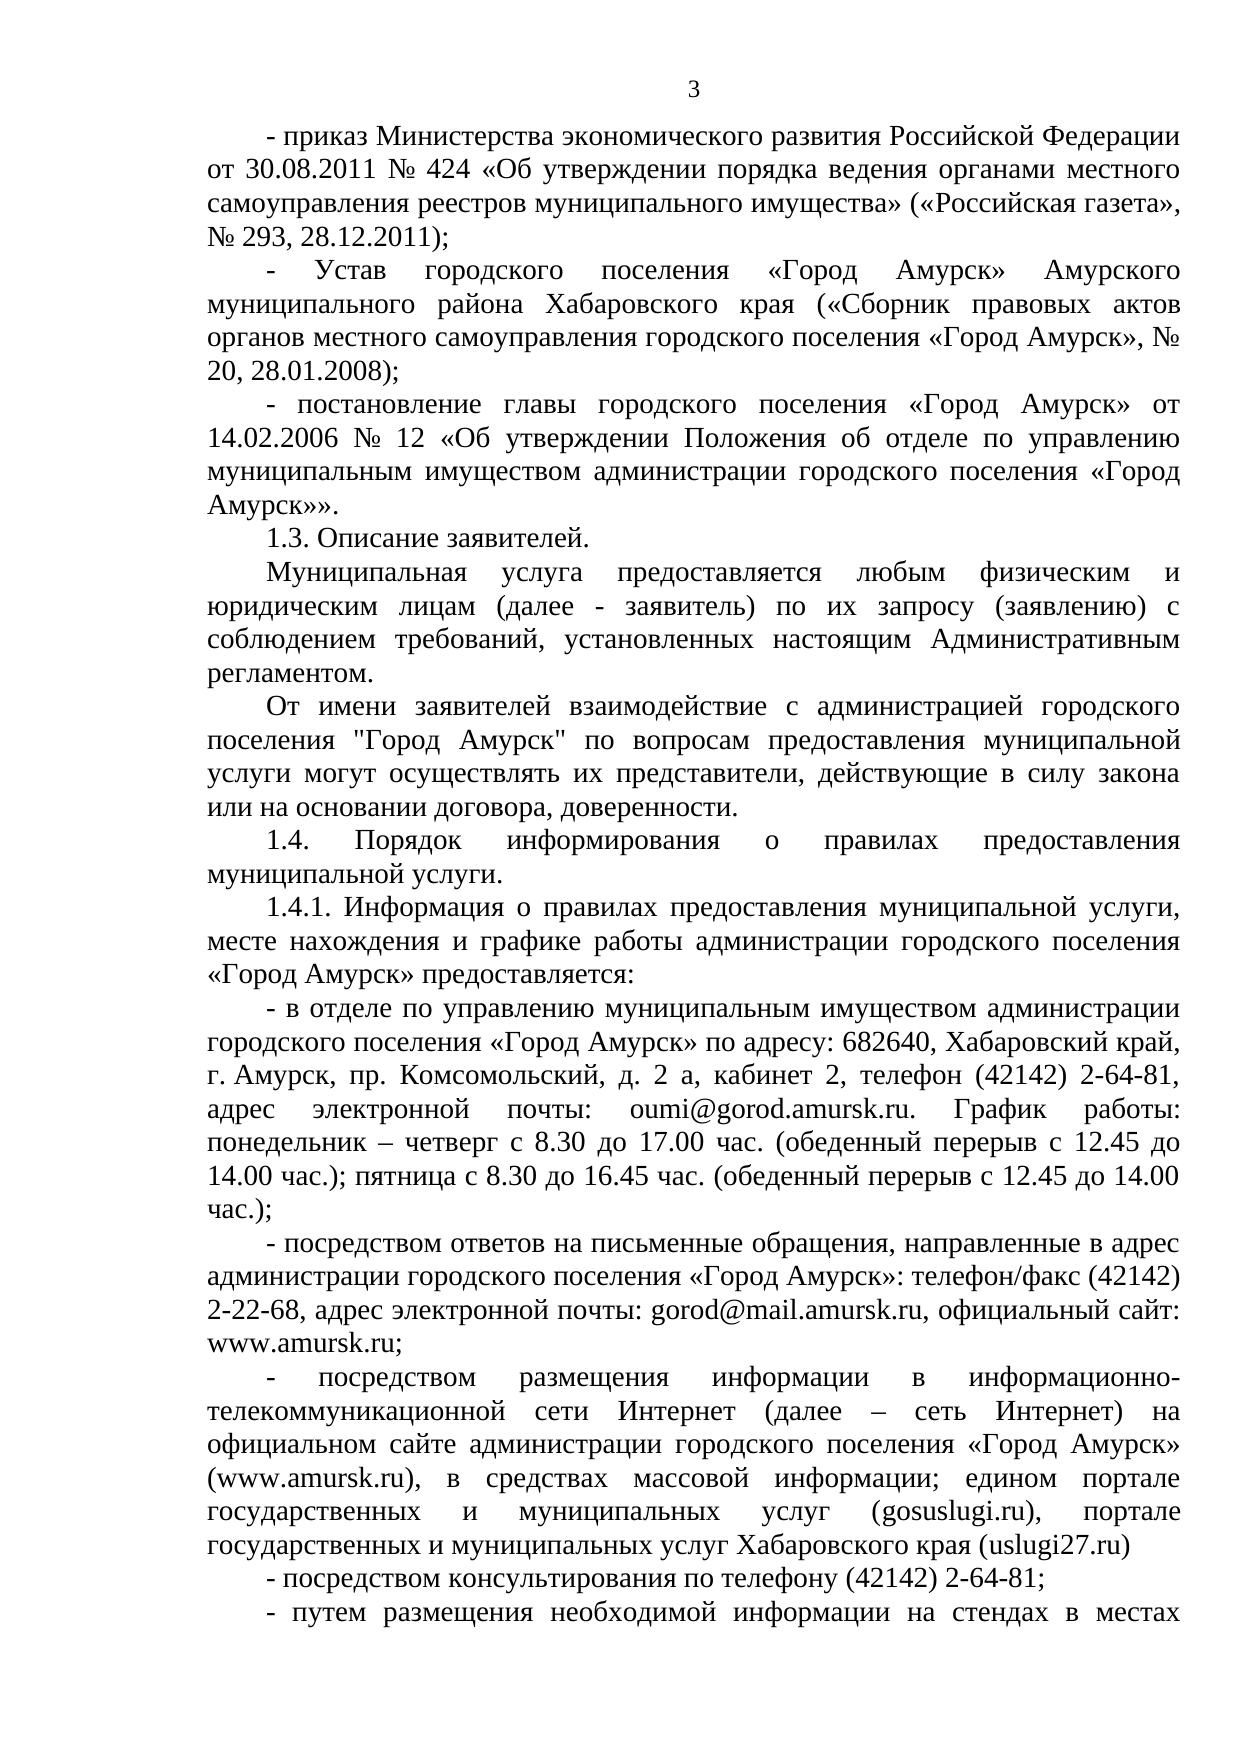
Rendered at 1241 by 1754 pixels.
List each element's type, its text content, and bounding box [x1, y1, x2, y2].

text - посредством размещения информации в информационно-телекоммуникационной сети Интернет (далее – сеть Интернет) на официальном сайте администрации городского поселения «Город Амурск» (www.amursk.ru), в средствах массовой информации; едином портале государственных и муниципальных услуг (gosuslugi.ru), портале государственных и муниципальных услуг Хабаровского края (uslugi27.ru) [207, 1359, 1181, 1560]
text - в отделе по управлению муниципальным имуществом администрации городского поселения «Город Амурск» по адресу: 682640, Хабаровский край, г. Амурск, пр. Комсомольский, д. 2 а, кабинет 2, телефон (42142) 2-64-81, адрес электронной почты: oumi@gorod.amursk.ru. График работы: понедельник – четверг с 8.30 до 17.00 час. (обеденный перерыв с 12.45 до 14.00 час.); пятница с 8.30 до 16.45 час. (обеденный перерыв с 12.45 до 14.00 час.); [207, 990, 1181, 1225]
text Муниципальная услуга предоставляется любым физическим и юридическим лицам (далее - заявитель) по их запросу (заявлению) с соблюдением требований, установленных настоящим Административным регламентом. [207, 554, 1181, 688]
text 1.4.1. Информация о правилах предоставления муниципальной услуги, месте нахождения и графике работы администрации городского поселения «Город Амурск» предоставляется: [207, 889, 1181, 990]
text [207, 1594, 1181, 1627]
text - приказ Министерства экономического развития Российской Федерации от 30.08.2011 № 424 «Об утверждении порядка ведения органами местного самоуправления реестров муниципального имущества» («Российская газета», № 293, 28.12.2011); [207, 118, 1181, 252]
text - постановление главы городского поселения «Город Амурск» от 14.02.2006 № 12 «Об утверждении Положения об отделе по управлению муниципальным имуществом администрации городского поселения «Город Амурск»». [207, 386, 1181, 521]
text 1.4. Порядок информирования о правилах предоставления муниципальной услуги. [207, 822, 1181, 889]
text - посредством консультирования по телефону (42142) 2-64-81; [207, 1560, 1181, 1594]
text 1.3. Описание заявителей. [207, 521, 1181, 554]
text - Устав городского поселения «Город Амурск» Амурского муниципального района Хабаровского края («Сборник правовых актов органов местного самоуправления городского поселения «Город Амурск», № 20, 28.01.2008); [207, 252, 1181, 386]
text - посредством ответов на письменные обращения, направленные в адрес администрации городского поселения «Город Амурск»: телефон/факс (42142) 2-22-68, адрес электронной почты: gorod@mail.amursk.ru, официальный сайт: www.amursk.ru; [207, 1225, 1181, 1359]
text От имени заявителей взаимодействие с администрацией городского поселения "Город Амурск" по вопросам предоставления муниципальной услуги могут осуществлять их представители, действующие в силу закона или на основании договора, доверенности. [207, 688, 1181, 822]
